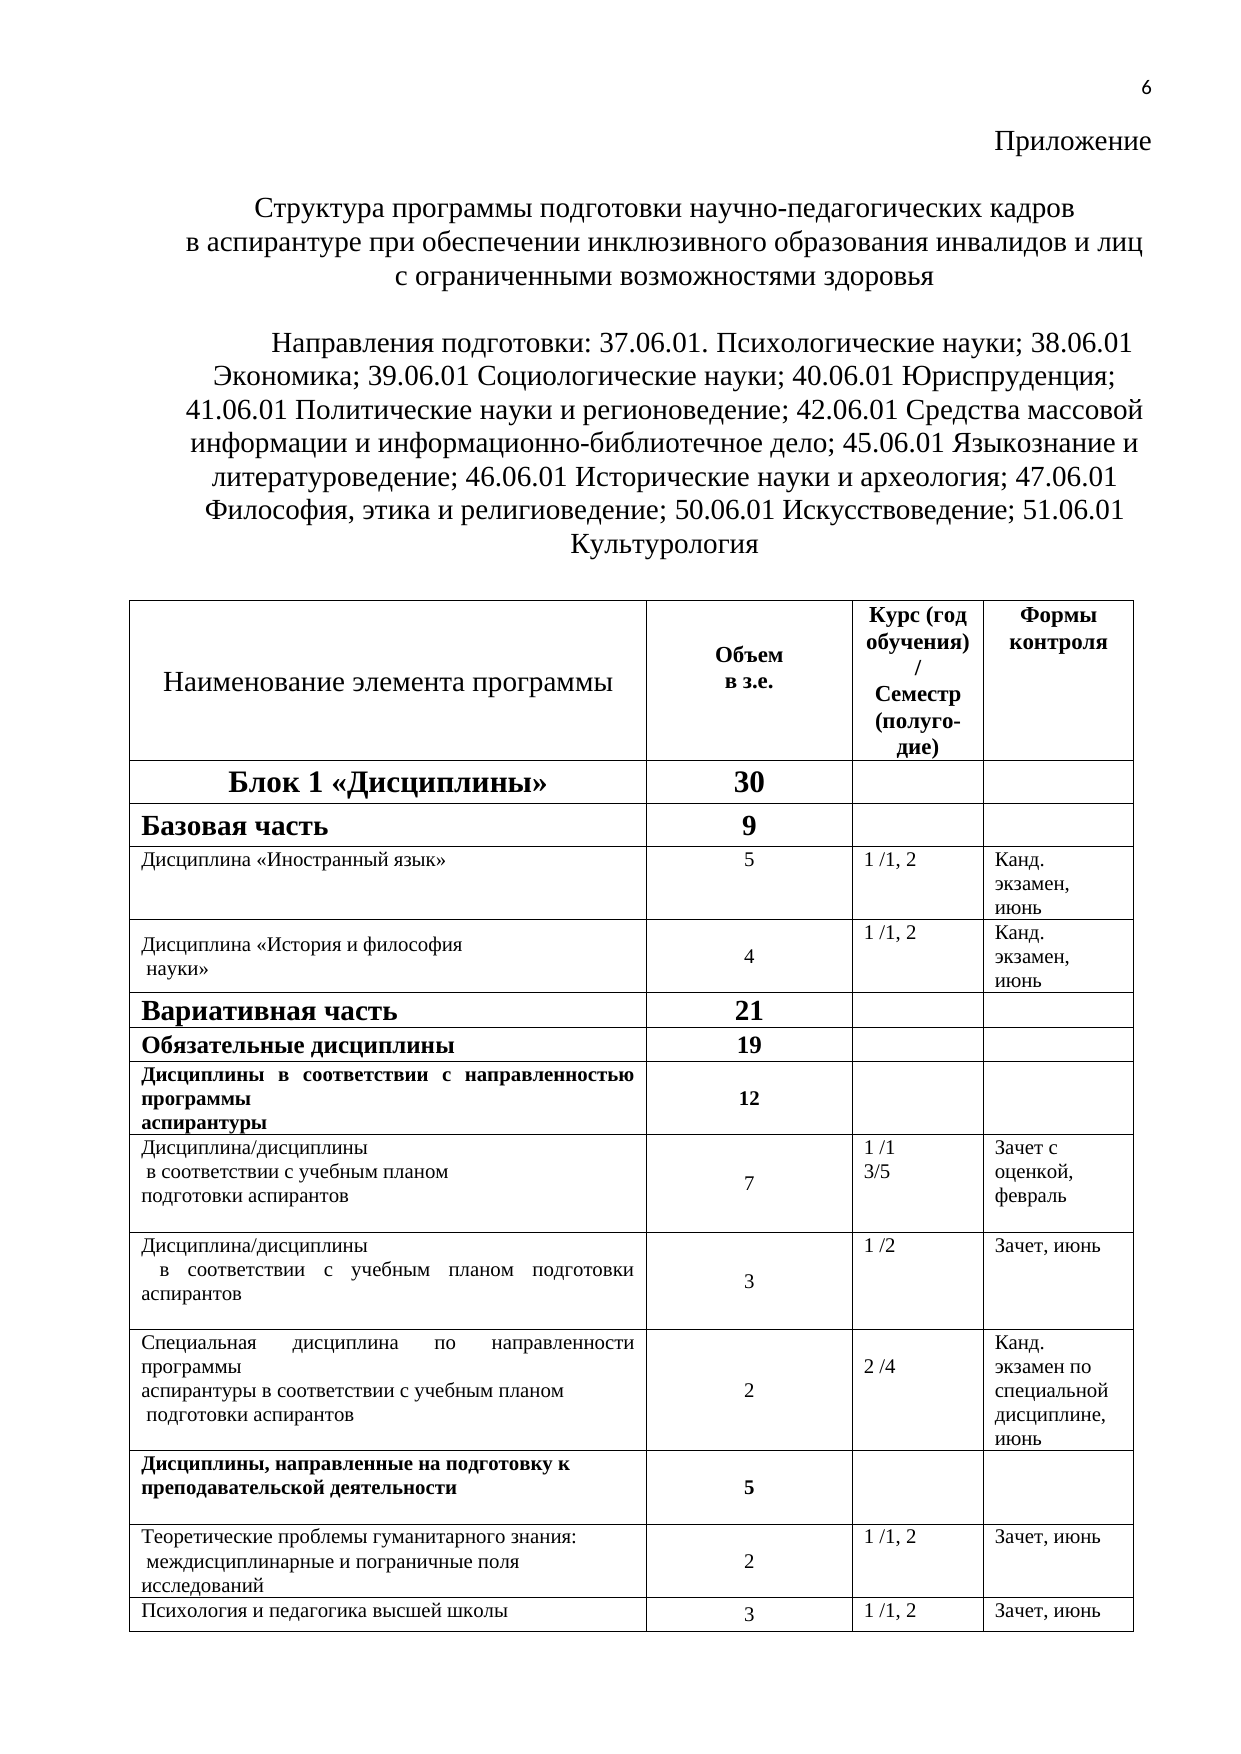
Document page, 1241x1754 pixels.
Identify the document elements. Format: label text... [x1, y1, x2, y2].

text в аспирантуре при обеспечении инклюзивного образования инвалидов и лиц с ограниченными возможностями здоровья [177, 224, 1152, 291]
table_cell Дисциплины в соответствии с направленностью программы аспирантуры [130, 1062, 646, 1134]
table_cell Обязательные дисциплины [130, 1028, 646, 1061]
table_cell [853, 1028, 983, 1061]
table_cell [130, 1598, 646, 1631]
table_cell 9 [647, 804, 852, 846]
text Приложение [177, 123, 1152, 157]
table_cell Дисциплины, направленные на подготовку к преподавательской деятельности [130, 1451, 646, 1523]
table_cell 2 [647, 1525, 852, 1597]
table_cell Дисциплина «История и философия науки» [130, 920, 646, 992]
table_cell Зачет, июнь [984, 1598, 1133, 1631]
table_cell [984, 1028, 1133, 1061]
table_cell Теоретические проблемы гуманитарного знания: междисциплинарные и пограничные поля исследований [130, 1525, 646, 1597]
table_cell Специальная дисциплина по направленности программы аспирантуры в соответствии с учебным планом подготовки аспирантов [130, 1330, 646, 1450]
table_cell Зачет, июнь [984, 1525, 1133, 1597]
table_cell [853, 1062, 983, 1134]
table_cell [853, 804, 983, 846]
table_cell 12 [647, 1062, 852, 1134]
table_cell Канд. экзамен, июнь [984, 847, 1133, 919]
text Структура программы подготовки научно-педагогических кадров [177, 191, 1152, 224]
table_cell 3 [647, 1233, 852, 1329]
table_cell 4 [647, 920, 852, 992]
table_header Объем в з.е. [647, 601, 852, 759]
text Направления подготовки: 37.06.01. Психологические науки; 38.06.01 Экономика; 39.06.01 Социологические науки; 40.06.01 Юриспруденция; 41.06.01 Политические науки и регионоведение; 42.06.01 Средства массовой информации и информационно-библиотечное дело; 45.06.01 Языкознание и литературоведение; 46.06.01 Исторические науки и археология; 47.06.01 Философия, этика и религиоведение; 50.06.01 Искусствоведение; 51.06.01 Культурология [177, 325, 1152, 559]
table_cell [853, 993, 983, 1027]
table_cell Зачет с оценкой, февраль [984, 1135, 1133, 1232]
table_cell [984, 993, 1133, 1027]
table_cell Блок 1 «Дисциплины» [130, 761, 646, 803]
table_cell [984, 761, 1133, 803]
table_cell 2 /4 [853, 1330, 983, 1450]
table_cell [984, 804, 1133, 846]
table_header Наименование элемента программы [130, 601, 646, 759]
table_cell 7 [647, 1135, 852, 1232]
table_cell 3 [647, 1598, 852, 1631]
table_header Формы контроля [984, 601, 1133, 759]
table_cell 1 /1 3/5 [853, 1135, 983, 1232]
table_cell 30 [647, 761, 852, 803]
table_cell Базовая часть [130, 804, 646, 846]
table_cell 5 [647, 1451, 852, 1523]
table_cell 19 [647, 1028, 852, 1061]
table_cell Канд. экзамен, июнь [984, 920, 1133, 992]
table_cell Дисциплина «Иностранный язык» [130, 847, 646, 919]
table_cell Дисциплина/дисциплины в соответствии с учебным планом подготовки аспирантов [130, 1233, 646, 1329]
table_cell [984, 1062, 1133, 1134]
table_cell 5 [647, 847, 852, 919]
table_cell Дисциплина/дисциплины в соответствии с учебным планом подготовки аспирантов [130, 1135, 646, 1232]
table_cell Вариативная часть [130, 993, 646, 1027]
table_cell [853, 1451, 983, 1523]
table_cell Зачет, июнь [984, 1233, 1133, 1329]
table_cell 2 [647, 1330, 852, 1450]
table_cell 1 /2 [853, 1233, 983, 1329]
table_header Курс (год обучения)/ Семестр (полуго-дие) [853, 601, 983, 759]
table_cell 1 /1, 2 [853, 920, 983, 992]
table_cell 21 [647, 993, 852, 1027]
table_cell [984, 1451, 1133, 1523]
table_cell 1 /1, 2 [853, 1525, 983, 1597]
table_cell 1 /1, 2 [853, 1598, 983, 1631]
table_cell 1 /1, 2 [853, 847, 983, 919]
table_cell Канд. экзамен по специальной дисциплине, июнь [984, 1330, 1133, 1450]
table_cell [853, 761, 983, 803]
